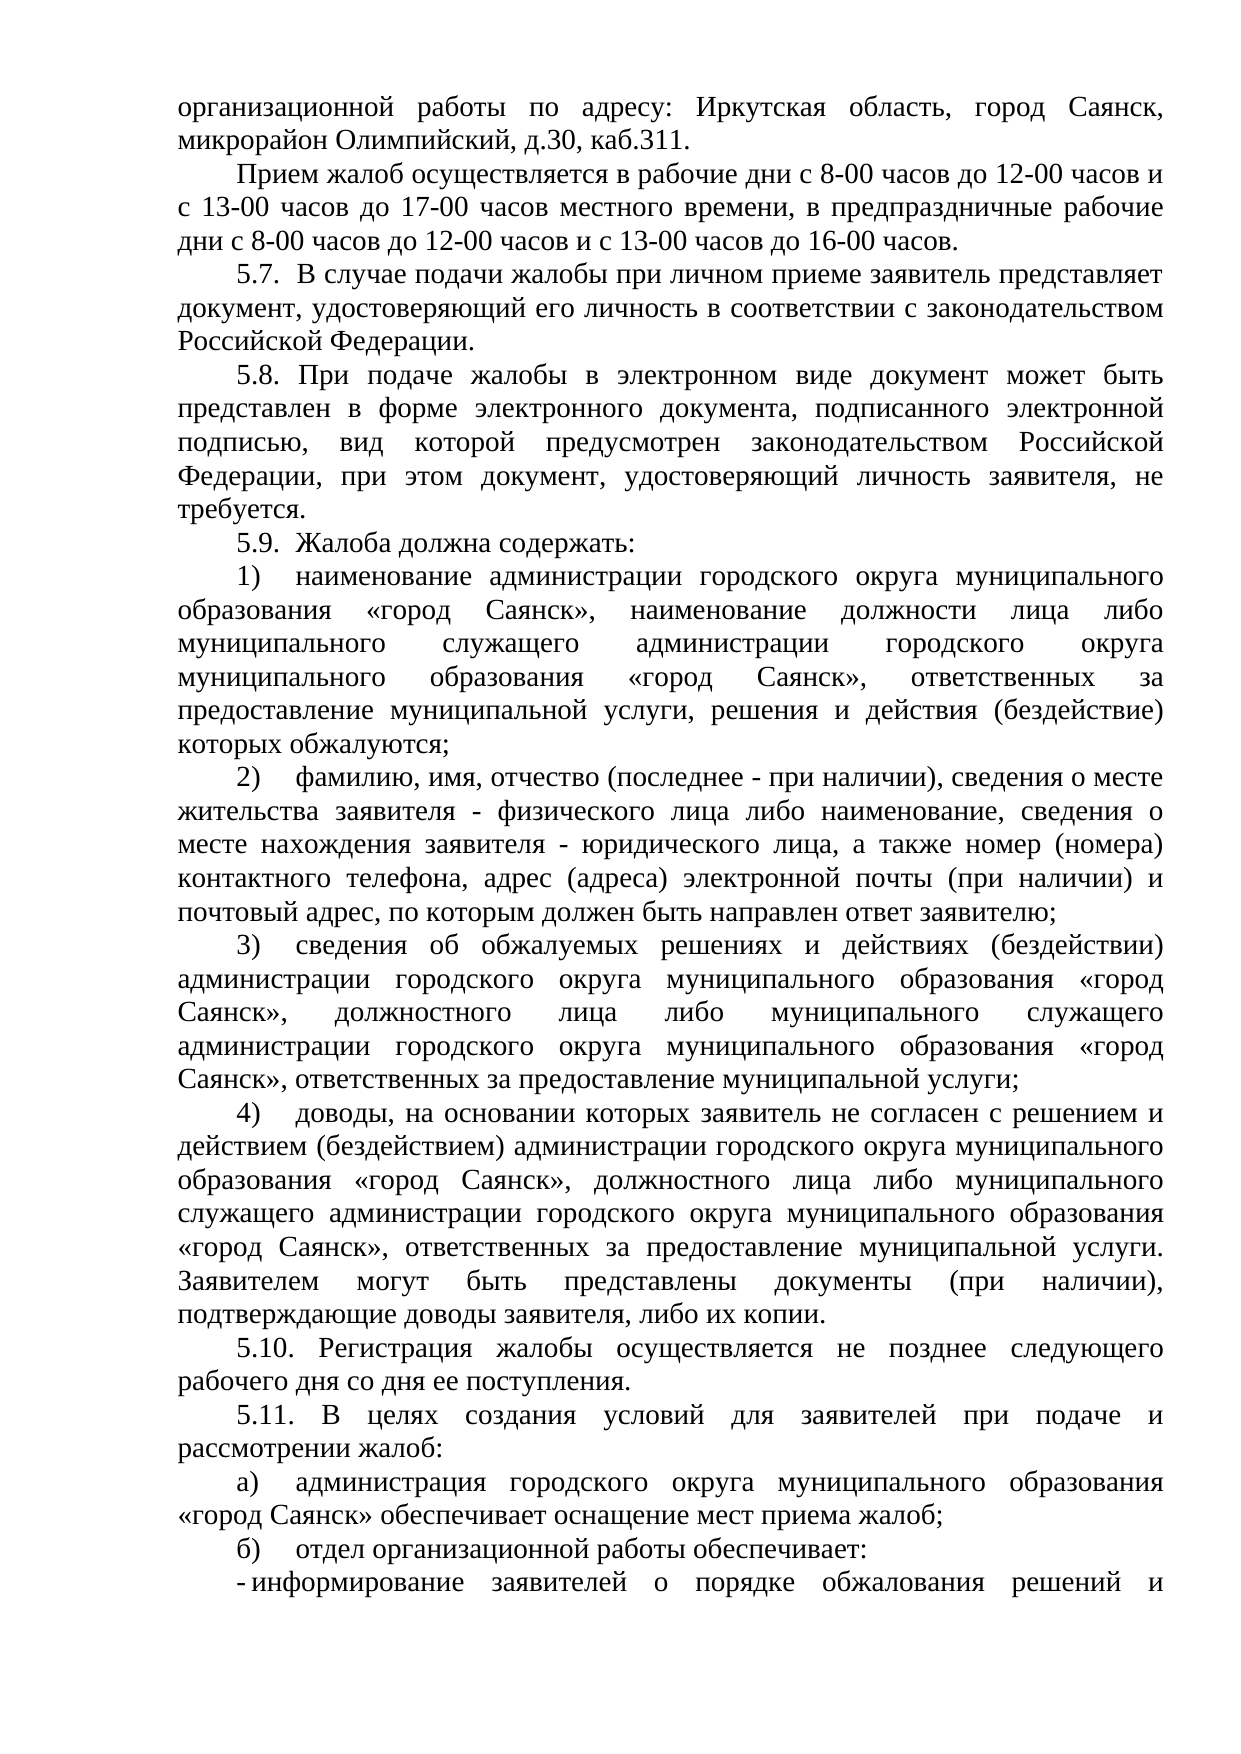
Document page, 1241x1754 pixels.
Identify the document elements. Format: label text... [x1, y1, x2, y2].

list доводы, на основании которых заявитель не согласен с решением и действием (бездействием) администрации городского округа муниципального образования «город Саянск», должностного лица либо муниципального служащего администрации городского округа муниципального образования «город Саянск», ответственных за предоставление муниципальной услуги. Заявителем могут быть представлены документы (при наличии), подтверждающие доводы заявителя, либо их копии. [177, 1095, 1164, 1330]
list сведения об обжалуемых решениях и действиях (бездействии) администрации городского округа муниципального образования «город Саянск», должностного лица либо муниципального служащего администрации городского округа муниципального образования «город Саянск», ответственных за предоставление муниципальной услуги; [177, 927, 1164, 1095]
list фамилию, имя, отчество (последнее - при наличии), сведения о месте жительства заявителя - физического лица либо наименование, сведения о месте нахождения заявителя - юридического лица, а также номер (номера) контактного телефона, адрес (адреса) электронной почты (при наличии) и почтовый адрес, по которым должен быть направлен ответ заявителю; [177, 759, 1164, 927]
text Прием жалоб осуществляется в рабочие дни с 8-00 часов до 12-00 часов и с 13-00 часов до 17-00 часов местного времени, в предпраздничные рабочие дни с 8-00 часов до 12-00 часов и с 13-00 часов до 16-00 часов. [177, 156, 1164, 256]
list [177, 1564, 1164, 1598]
text 5.7. В случае подачи жалобы при личном приеме заявитель представляет документ, удостоверяющий его личность в соответствии с законодательством Российской Федерации. [177, 256, 1164, 357]
text 5.10. Регистрация жалобы осуществляется не позднее следующего рабочего дня со дня ее поступления. [177, 1330, 1164, 1397]
text 5.11. В целях создания условий для заявителей при подаче и рассмотрении жалоб: [177, 1397, 1164, 1464]
text б) отдел организационной работы обеспечивает: [177, 1531, 1164, 1564]
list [177, 89, 1164, 156]
list наименование администрации городского округа муниципального образования «город Саянск», наименование должности лица либо муниципального служащего администрации городского округа муниципального образования «город Саянск», ответственных за предоставление муниципальной услуги, решения и действия (бездействие) которых обжалуются; [177, 558, 1164, 759]
list Жалоба должна содержать: [177, 525, 1164, 558]
text а) администрация городского округа муниципального образования «город Саянск» обеспечивает оснащение мест приема жалоб; [177, 1464, 1164, 1531]
text 5.8. При подаче жалобы в электронном виде документ может быть представлен в форме электронного документа, подписанного электронной подписью, вид которой предусмотрен законодательством Российской Федерации, при этом документ, удостоверяющий личность заявителя, не требуется. [177, 357, 1164, 525]
